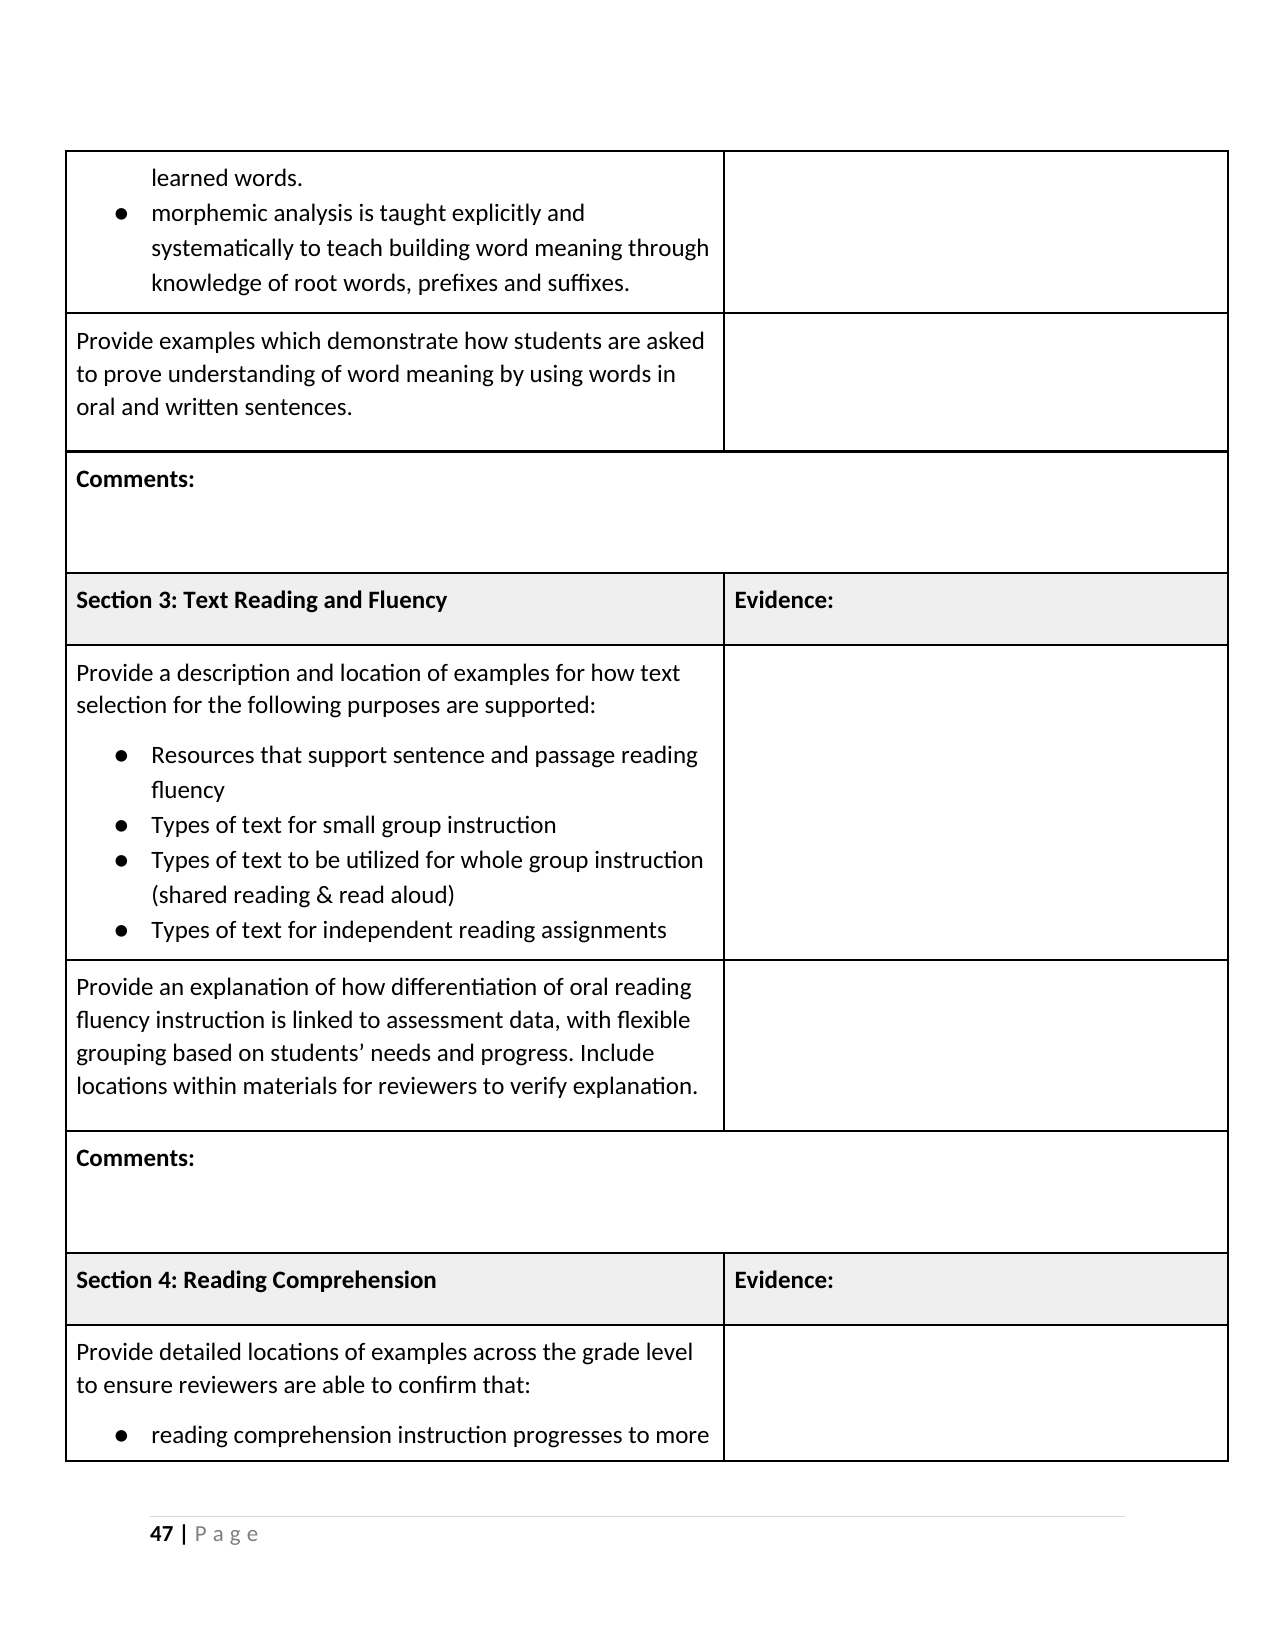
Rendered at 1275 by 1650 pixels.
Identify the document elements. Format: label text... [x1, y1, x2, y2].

table_cell Comments: [67, 1132, 1227, 1252]
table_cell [67, 152, 723, 312]
table_cell Provide examples which demonstrate how students are asked to prove understanding of word meaning by using words in oral and written sentences. [67, 314, 723, 450]
table_cell Provide an explanation of how differentiation of oral reading fluency instruction is linked to assessment data, with flexible grouping based on students’ needs and progress. Include locations within materials for reviewers to verify explanation. [67, 961, 723, 1130]
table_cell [67, 1326, 723, 1460]
table_cell Section 4: Reading Comprehension [67, 1254, 723, 1324]
table_cell [725, 314, 1227, 450]
table_cell [725, 1326, 1227, 1460]
table_cell Comments: [67, 453, 1227, 572]
table_cell Evidence: [725, 1254, 1227, 1324]
table_cell Section 3: Text Reading and Fluency [67, 574, 723, 644]
table_cell Provide a description and location of examples for how text selection for the following purposes are supported: Resources that support sentence and passage reading fluency Types of text for small group instruction Types of text to be utilized for whole group instruction (shared reading & read aloud) Types of text for independent reading assignments [67, 646, 723, 959]
table_cell [725, 961, 1227, 1130]
table_cell Evidence: [725, 574, 1227, 644]
table_cell [725, 152, 1227, 312]
table_cell [725, 646, 1227, 959]
